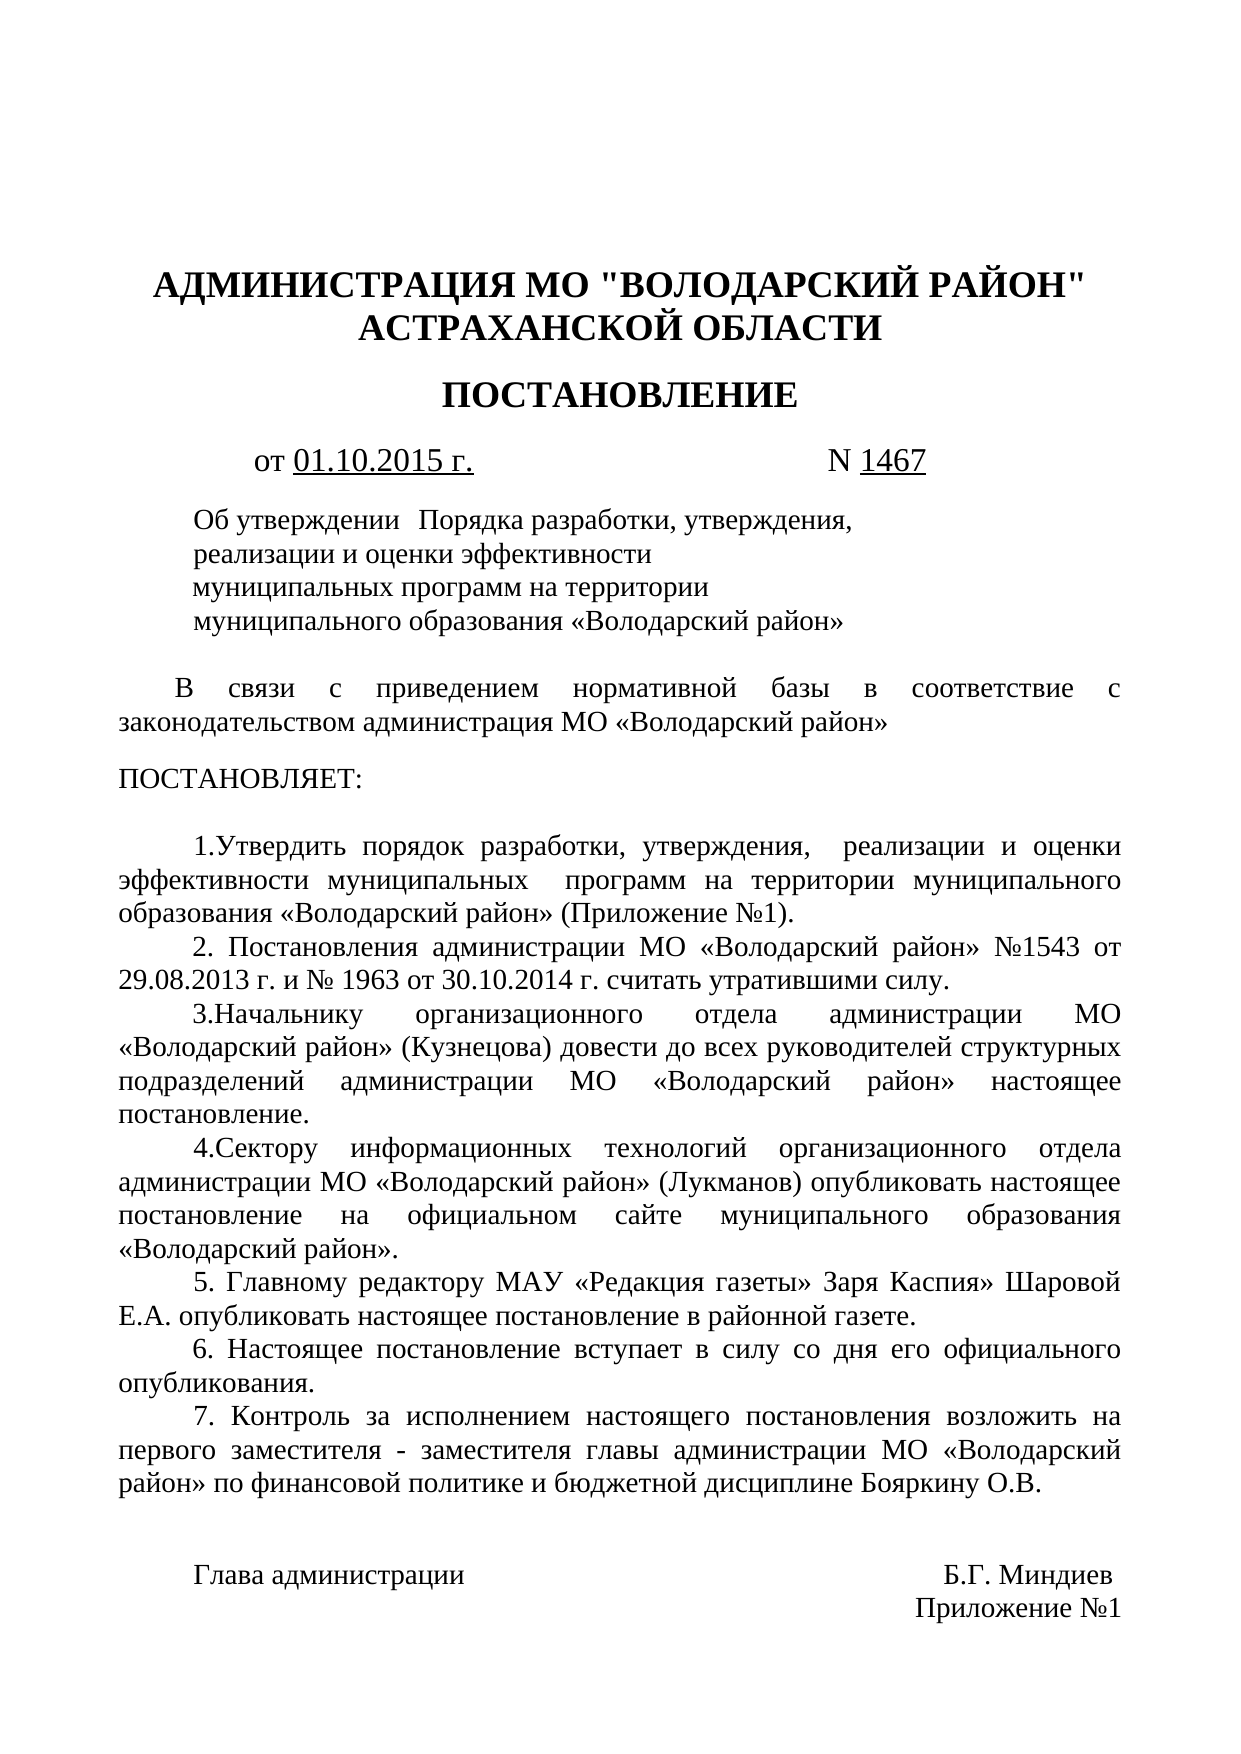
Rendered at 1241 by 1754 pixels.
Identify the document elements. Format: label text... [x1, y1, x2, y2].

title муниципальных программ на территории [118, 569, 1122, 603]
title 1.Утвердить порядок разработки, утверждения, реализации и оценки эффективности муниципальных программ на территории муниципального образования «Володарский район» (Приложение №1). [118, 828, 1122, 929]
title Об утверждении Порядка разработки, утверждения, [118, 502, 1122, 536]
text 5. Главному редактору МАУ «Редакция газеты» Заря Каспия» Шаровой Е.А. опубликовать настоящее постановление в районной газете. [118, 1264, 1122, 1331]
title реализации и оценки эффективности [118, 536, 1122, 569]
text 7. Контроль за исполнением настоящего постановления возложить на первого заместителя - заместителя главы администрации МО «Володарский район» по финансовой политике и бюджетной дисциплине Бояркину О.В. [118, 1398, 1122, 1499]
text Приложение №1 [118, 1590, 1122, 1624]
text 6. Настоящее постановление вступает в силу со дня его официального опубликования. [118, 1331, 1122, 1398]
text ПОСТАНОВЛЕНИЕ [118, 373, 1122, 416]
text 4.Сектору информационных технологий организационного отдела администрации МО «Володарский район» (Лукманов) опубликовать настоящее постановление на официальном сайте муниципального образования «Володарский район». [118, 1130, 1122, 1264]
table_header от 01.10.2015 г. [107, 440, 620, 478]
text Глава администрации Б.Г. Миндиев [118, 1557, 1122, 1590]
list 3.Начальнику организационного отдела администрации МО «Володарский район» (Кузнецова) довести до всех руководителей структурных подразделений администрации МО «Володарский район» настоящее постановление. [118, 996, 1122, 1130]
text В связи с приведением нормативной базы в соответствие с законодательством администрация МО «Володарский район» [118, 670, 1122, 737]
text АСТРАХАНСКОЙ ОБЛАСТИ [118, 306, 1122, 349]
title муниципального образования «Володарский район» [118, 603, 1122, 637]
text ПОСТАНОВЛЯЕТ: [118, 761, 1122, 795]
list 2. Постановления администрации МО «Володарский район» №1543 от 29.08.2013 г. и № 1963 от 30.10.2014 г. считать утратившими силу. [118, 929, 1122, 996]
table_header N 1467 [620, 440, 1133, 478]
text АДМИНИСТРАЦИЯ МО "ВОЛОДАРСКИЙ РАЙОН" [118, 262, 1122, 306]
